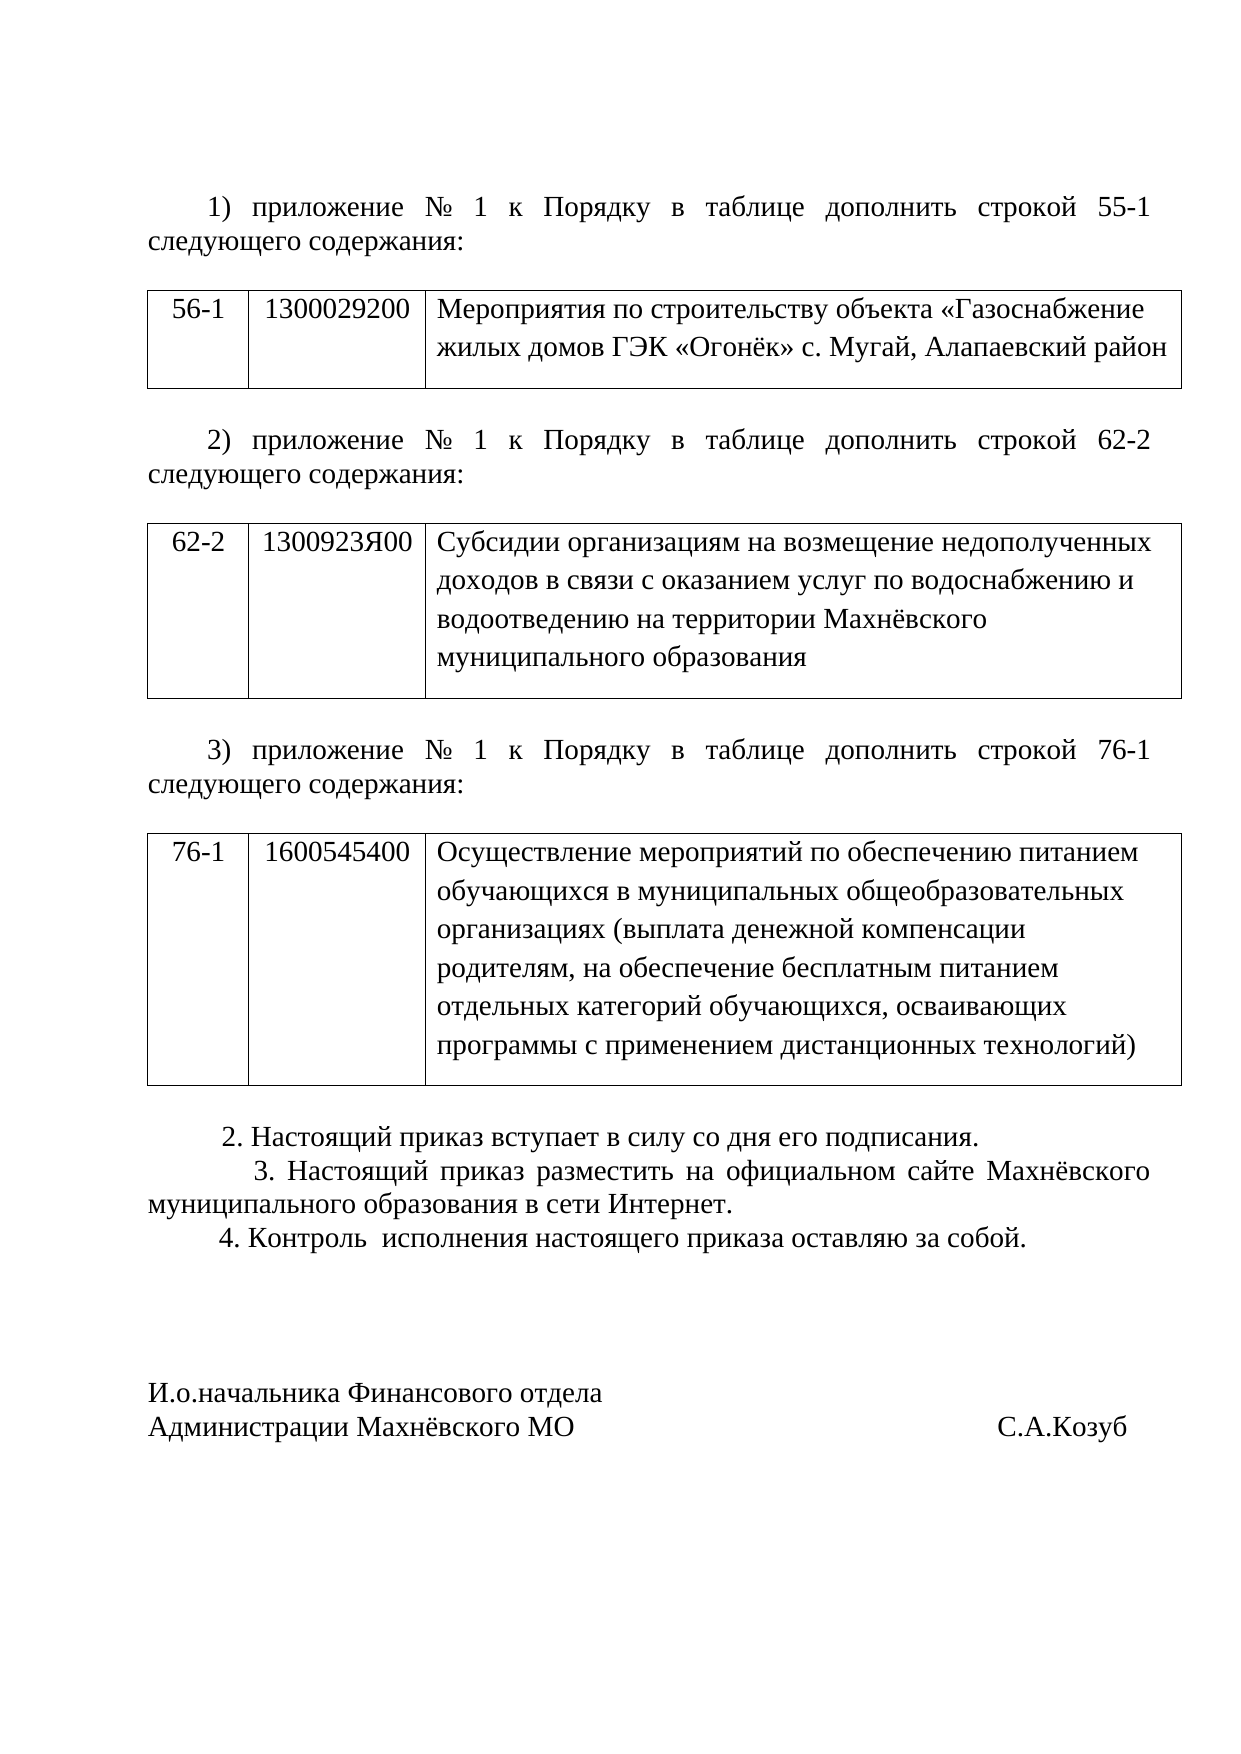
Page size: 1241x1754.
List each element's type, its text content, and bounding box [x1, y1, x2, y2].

table_header 1300923Я00 [249, 524, 425, 698]
text 4. Контроль исполнения настоящего приказа оставляю за собой. [148, 1220, 1152, 1254]
table_header 76-1 [148, 834, 248, 1085]
table_header Мероприятия по строительству объекта «Газоснабжение жилых домов ГЭК «Огонёк» с. Мугай, Алапаевский район [426, 291, 1181, 388]
table_header 62-2 [148, 524, 248, 698]
table_header Субсидии организациям на возмещение недополученных доходов в связи с оказанием услуг по водоснабжению и водоотведению на территории Махнёвского муниципального образования [426, 524, 1181, 698]
table_header 56-1 [148, 291, 248, 388]
table_header 1600545400 [249, 834, 425, 1085]
text 1) приложение № 1 к Порядку в таблице дополнить строкой 55-1 следующего содержания: [148, 189, 1152, 256]
text 2. Настоящий приказ вступает в силу со дня его подписания. [148, 1119, 1152, 1153]
table_header Осуществление мероприятий по обеспечению питанием обучающихся в муниципальных общеобразовательных организациях (выплата денежной компенсации родителям, на обеспечение бесплатным питанием отдельных категорий обучающихся, осваивающих программы с применением дистанционных технологий) [426, 834, 1181, 1085]
text И.о.начальника Финансового отдела [148, 1375, 1152, 1409]
text 3) приложение № 1 к Порядку в таблице дополнить строкой 76-1 следующего содержания: [148, 732, 1152, 799]
text 3. Настоящий приказ разместить на официальном сайте Махнёвского муниципального образования в сети Интернет. [148, 1153, 1152, 1220]
text 2) приложение № 1 к Порядку в таблице дополнить строкой 62-2 следующего содержания: [148, 422, 1152, 489]
table_header 1300029200 [249, 291, 425, 388]
text Администрации Махнёвского МО С.А.Козуб [148, 1409, 1152, 1442]
